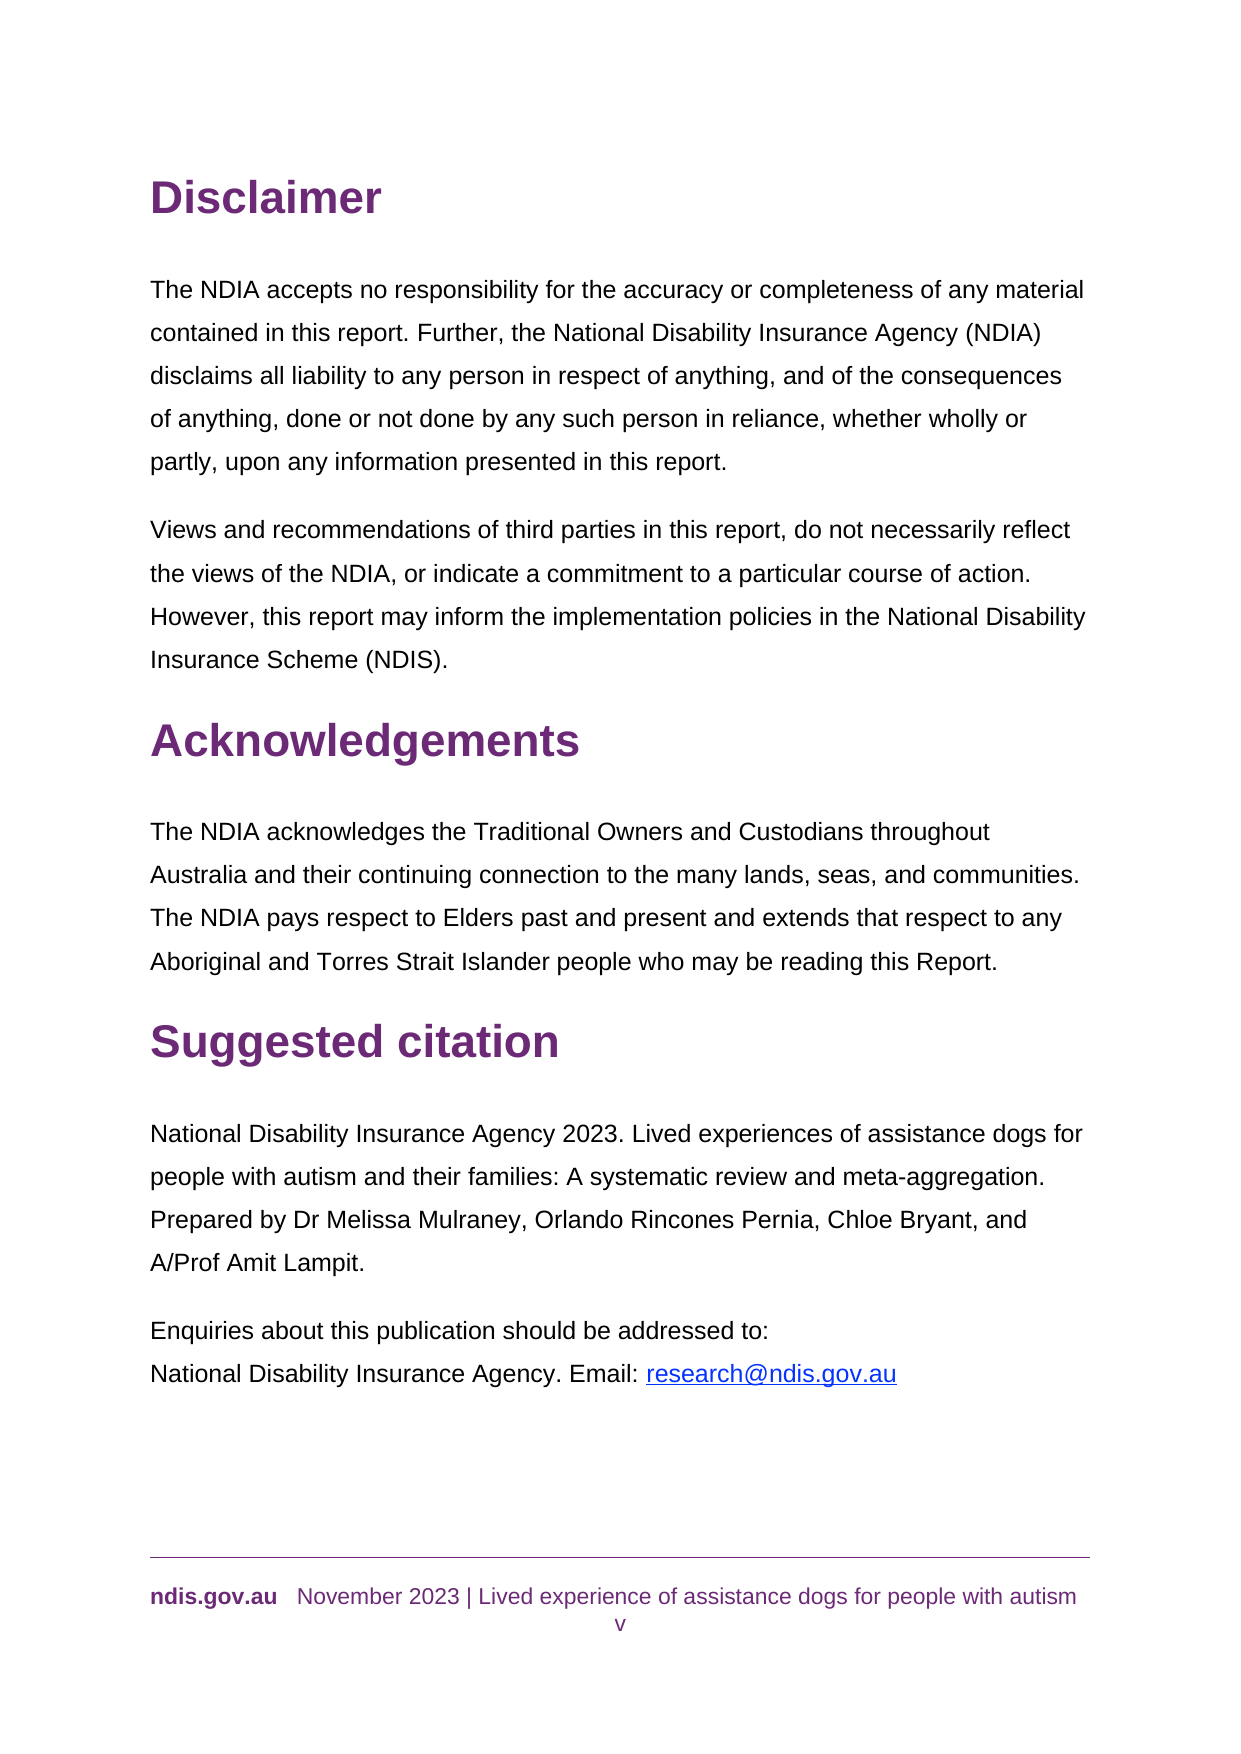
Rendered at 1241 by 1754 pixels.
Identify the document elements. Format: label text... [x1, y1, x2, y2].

text The NDIA acknowledges the Traditional Owners and Custodians throughout Australia and their continuing connection to the many lands, seas, and communities. The NDIA pays respect to Elders past and present and extends that respect to any Aboriginal and Torres Strait Islander people who may be reading this Report. [150, 817, 1090, 975]
text The NDIA accepts no responsibility for the accuracy or completeness of any material contained in this report. Further, the National Disability Insurance Agency (NDIA) disclaims all liability to any person in respect of anything, and of the consequences of anything, done or not done by any such person in reliance, whether wholly or partly, upon any information presented in this report. [150, 275, 1090, 476]
subtitle Acknowledgements [150, 713, 1090, 766]
subtitle Suggested citation [150, 1014, 1090, 1067]
subtitle Disclaimer [150, 171, 1090, 223]
text Views and recommendations of third parties in this report, do not necessarily reflect the views of the NDIA, or indicate a commitment to a particular course of action. However, this report may inform the implementation policies in the National Disability Insurance Scheme (NDIS). [150, 516, 1090, 674]
text National Disability Insurance Agency 2023. Lived experiences of assistance dogs for people with autism and their families: A systematic review and meta-aggregation. Prepared by Dr Melissa Mulraney, Orlando Rincones Pernia, Chloe Bryant, and A/Prof Amit Lampit. [150, 1119, 1090, 1277]
text Enquiries about this publication should be addressed to: National Disability Insurance Agency. Email: research@ndis.gov.au [150, 1316, 1090, 1388]
